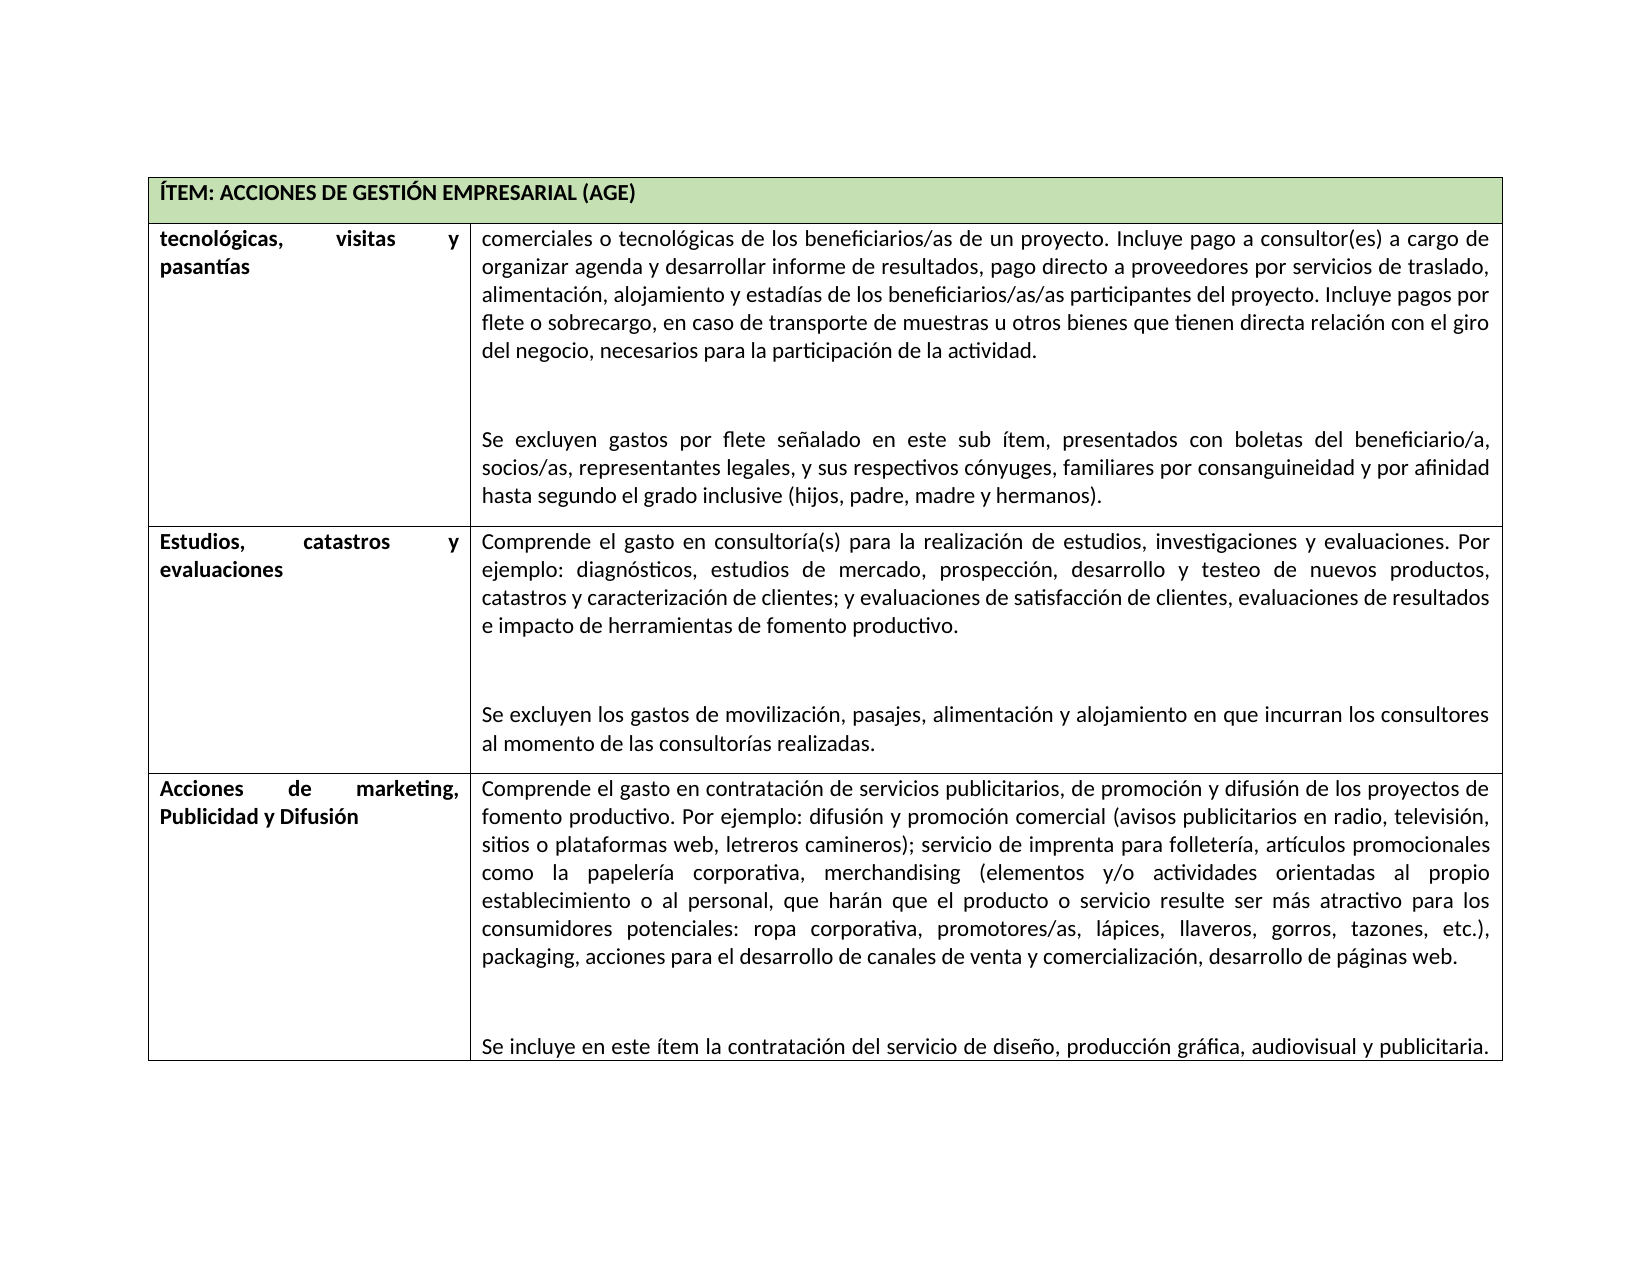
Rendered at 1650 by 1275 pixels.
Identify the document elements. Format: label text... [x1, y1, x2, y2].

table_header ÍTEM: ACCIONES DE GESTIÓN EMPRESARIAL (AGE) [149, 178, 1502, 223]
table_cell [471, 224, 1502, 526]
table_cell Estudios, catastros y evaluaciones [149, 527, 470, 773]
table_cell Comprende el gasto en consultoría(s) para la realización de estudios, investigaciones y evaluaciones. Por ejemplo: diagnósticos, estudios de mercado, prospección, desarrollo y testeo de nuevos productos, catastros y caracterización de clientes; y evaluaciones de satisfacción de clientes, evaluaciones de resultados e impacto de herramientas de fomento productivo. Se excluyen los gastos de movilización, pasajes, alimentación y alojamiento en que incurran los consultores al momento de las consultorías realizadas. [471, 527, 1502, 773]
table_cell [149, 224, 470, 526]
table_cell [149, 774, 470, 1060]
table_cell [471, 774, 1502, 1060]
